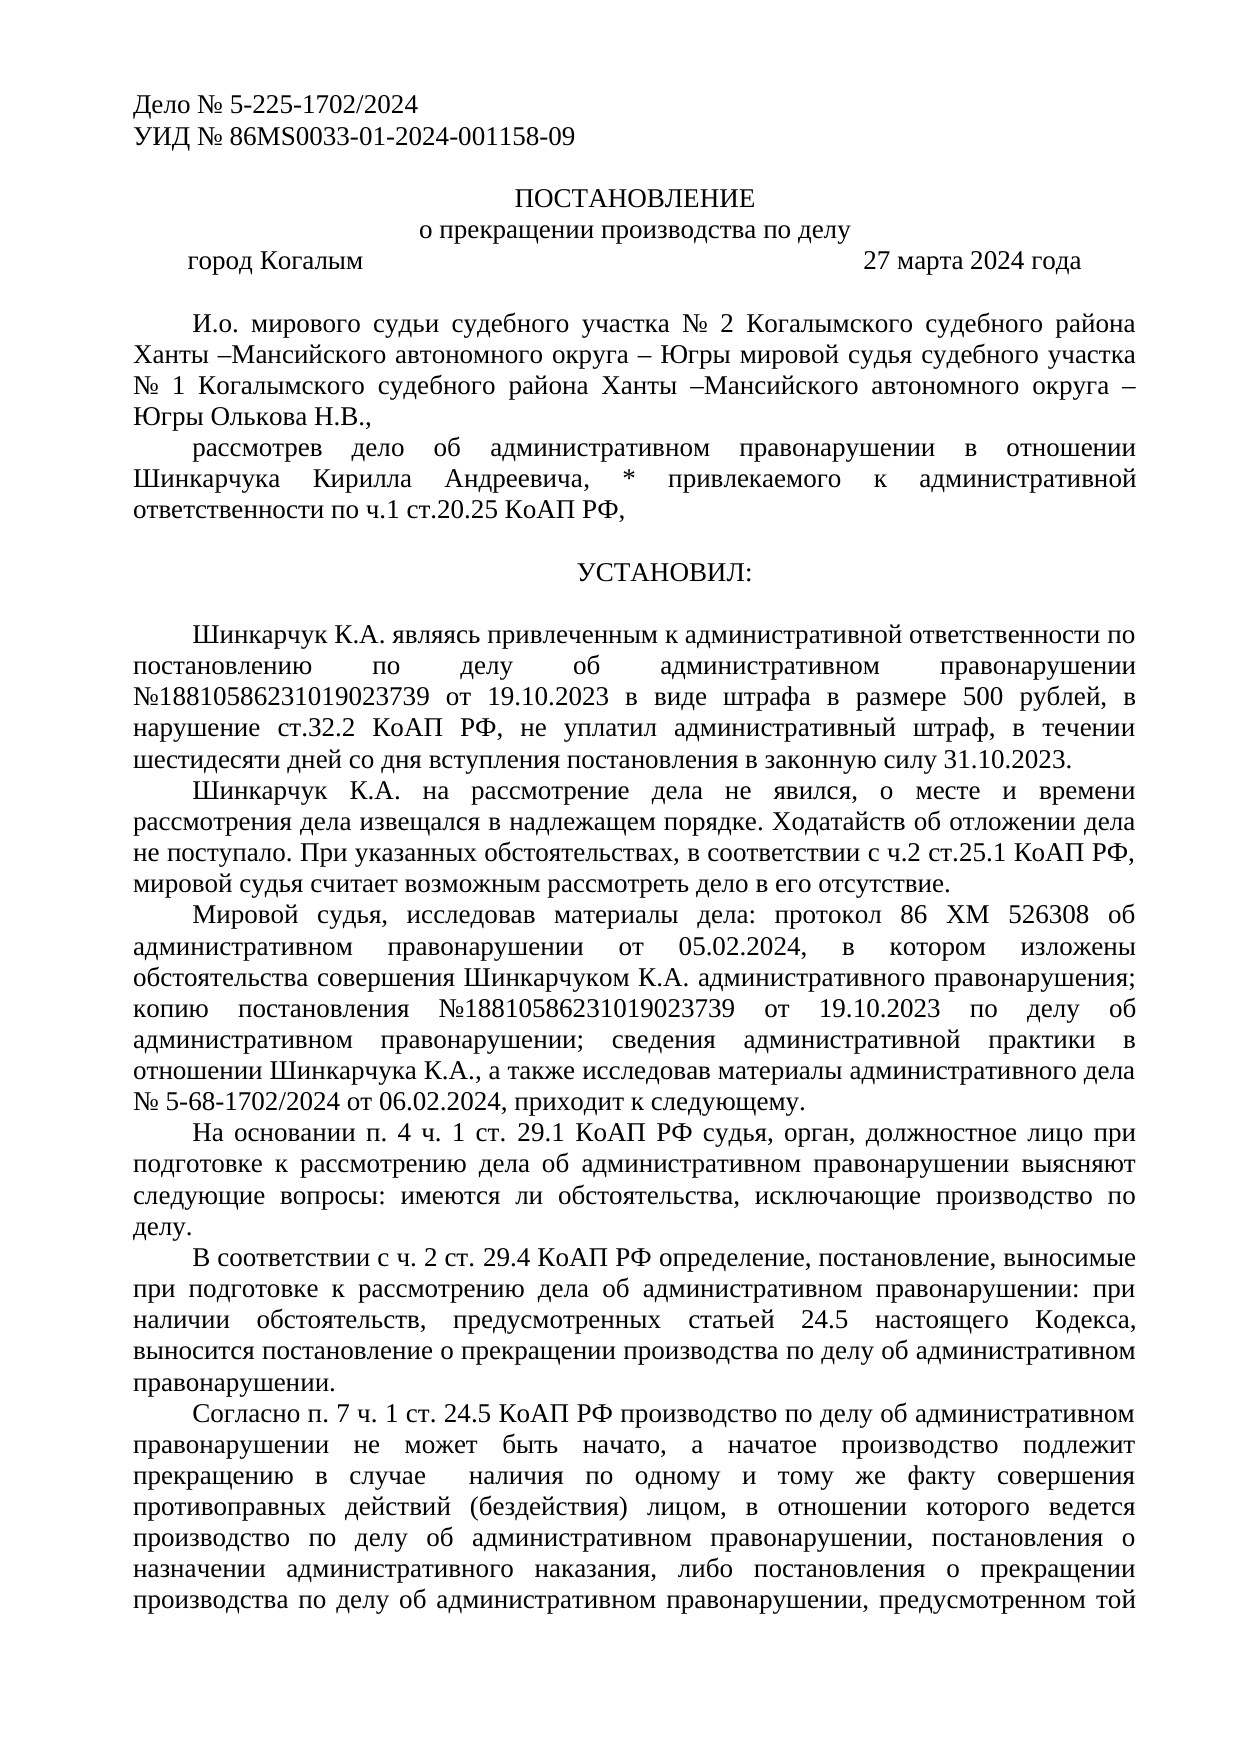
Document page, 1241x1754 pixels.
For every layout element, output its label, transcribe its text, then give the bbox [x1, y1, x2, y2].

text И.о. мирового судьи судебного участка № 2 Когалымского судебного района Ханты –Мансийского автономного округа – Югры мировой судья судебного участка № 1 Когалымского судебного района Ханты –Мансийского автономного округа – Югры Олькова Н.В., [133, 307, 1137, 431]
text На основании п. 4 ч. 1 ст. 29.1 КоАП РФ судья, орган, должностное лицо при подготовке к рассмотрению дела об административном правонарушении выясняют следующие вопросы: имеются ли обстоятельства, исключающие производство по делу. [133, 1116, 1137, 1241]
title ПОСТАНОВЛЕНИЕ [133, 182, 1137, 213]
text УИД № 86MS0033-01-2024-001158-09 [133, 120, 1137, 151]
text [133, 1397, 1137, 1615]
text УСТАНОВИЛ: [133, 556, 1137, 587]
text о прекращении производства по делу [133, 213, 1137, 244]
text В соответствии с ч. 2 ст. 29.4 КоАП РФ определение, постановление, выносимые при подготовке к рассмотрению дела об административном правонарушении: при наличии обстоятельств, предусмотренных статьей 24.5 настоящего Кодекса, выносится постановление о прекращении производства по делу об административном правонарушении. [133, 1241, 1137, 1397]
text рассмотрев дело об административном правонарушении в отношении Шинкарчука Кирилла Андреевича, * привлекаемого к административной ответственности по ч.1 ст.20.25 КоАП РФ, [133, 431, 1137, 525]
text город Когалым 27 марта 2024 года [133, 244, 1137, 276]
text Шинкарчук К.А. являясь привлеченным к административной ответственности по постановлению по делу об административном правонарушении №18810586231019023739 от 19.10.2023 в виде штрафа в размере 500 рублей, в нарушение ст.32.2 КоАП РФ, не уплатил административный штраф, в течении шестидесяти дней со дня вступления постановления в законную силу 31.10.2023. [133, 618, 1137, 774]
subtitle Дело № 5-225-1702/2024 [133, 89, 1137, 120]
text Мировой судья, исследовав материалы дела: протокол 86 ХМ 526308 об административном правонарушении от 05.02.2024, в котором изложены обстоятельства совершения Шинкарчуком К.А. административного правонарушения; копию постановления №18810586231019023739 от 19.10.2023 по делу об административном правонарушении; сведения административной практики в отношении Шинкарчука К.А., а также исследовав материалы административного дела № 5-68-1702/2024 от 06.02.2024, приходит к следующему. [133, 898, 1137, 1116]
text Шинкарчук К.А. на рассмотрение дела не явился, о месте и времени рассмотрения дела извещался в надлежащем порядке. Ходатайств об отложении дела не поступало. При указанных обстоятельствах, в соответствии с ч.2 ст.25.1 КоАП РФ, мировой судья считает возможным рассмотреть дело в его отсутствие. [133, 774, 1137, 898]
